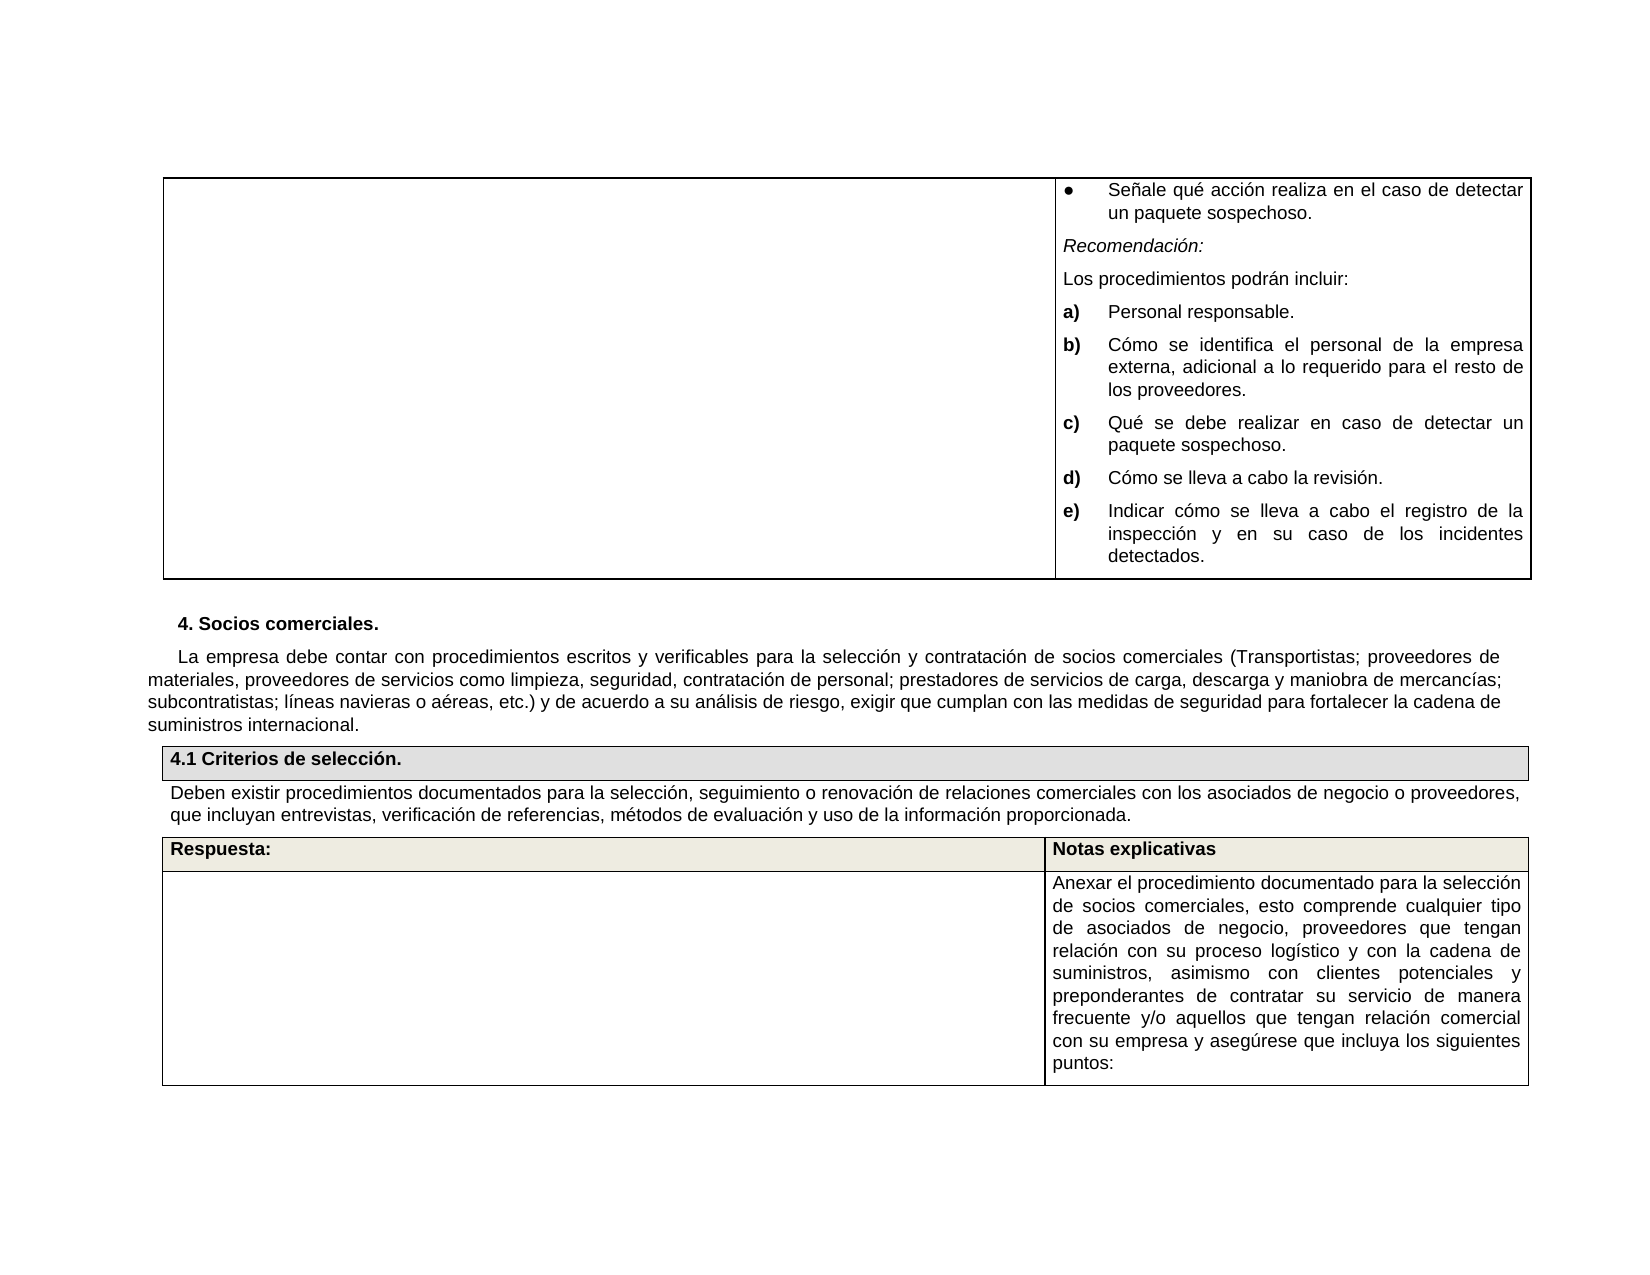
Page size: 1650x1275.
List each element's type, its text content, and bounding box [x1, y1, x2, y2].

table_header 4.1 Criterios de selección. [163, 747, 1528, 780]
table_cell [163, 872, 1044, 1085]
text 4. Socios comerciales. [148, 612, 1502, 635]
table_cell Respuesta: [163, 838, 1044, 871]
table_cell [1046, 872, 1528, 1085]
table_cell Notas explicativas [1046, 838, 1528, 871]
text La empresa debe contar con procedimientos escritos y verificables para la selección y contratación de socios comerciales (Transportistas; proveedores de materiales, proveedores de servicios como limpieza, seguridad, contratación de personal; prestadores de servicios de carga, descarga y maniobra de mercancías; subcontratistas; líneas navieras o aéreas, etc.) y de acuerdo a su análisis de riesgo, exigir que cumplan con las medidas de seguridad para fortalecer la cadena de suministros internacional. [148, 646, 1502, 736]
table_cell Deben existir procedimientos documentados para la selección, seguimiento o renovación de relaciones comerciales con los asociados de negocio o proveedores, que incluyan entrevistas, verificación de referencias, métodos de evaluación y uso de la información proporcionada. [163, 781, 1529, 837]
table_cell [1056, 179, 1530, 578]
table_cell [164, 179, 1055, 578]
